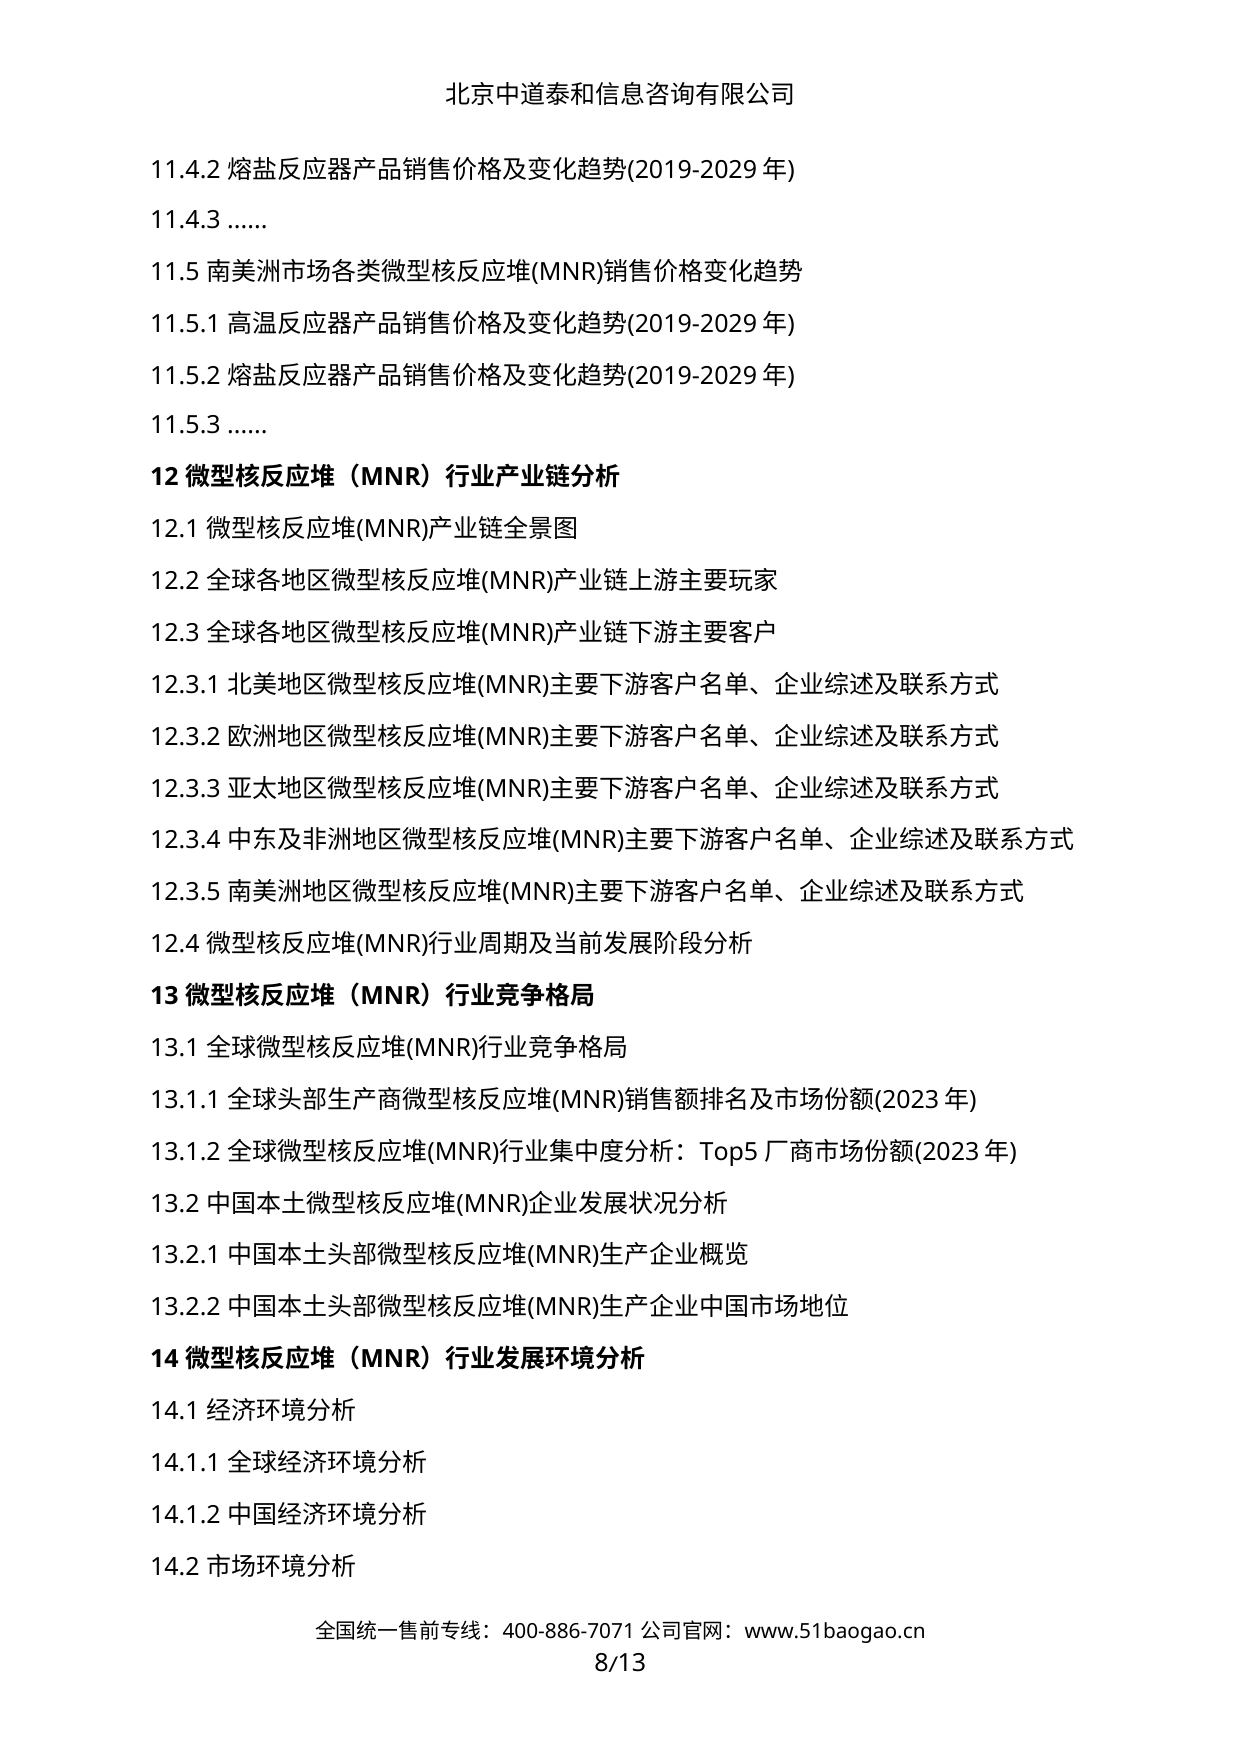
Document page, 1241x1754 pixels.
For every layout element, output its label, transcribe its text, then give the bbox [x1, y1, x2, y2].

text 11.5.1 高温反应器产品销售价格及变化趋势(2019-2029年) [150, 303, 1090, 340]
text 13.1.2 全球微型核反应堆(MNR)行业集中度分析：Top5 厂商市场份额(2023年) [150, 1131, 1090, 1167]
text 14.1.2 中国经济环境分析 [150, 1494, 1090, 1531]
text 12.3.4 中东及非洲地区微型核反应堆(MNR)主要下游客户名单、企业综述及联系方式 [150, 820, 1090, 856]
text 13.1 全球微型核反应堆(MNR)行业竞争格局 [150, 1027, 1090, 1064]
text 13.1.1 全球头部生产商微型核反应堆(MNR)销售额排名及市场份额(2023年) [150, 1079, 1090, 1116]
text 13.2.2 中国本土头部微型核反应堆(MNR)生产企业中国市场地位 [150, 1287, 1090, 1323]
text 12.2 全球各地区微型核反应堆(MNR)产业链上游主要玩家 [150, 561, 1090, 597]
text 12.1 微型核反应堆(MNR)产业链全景图 [150, 509, 1090, 545]
text 14 微型核反应堆（MNR）行业发展环境分析 [150, 1339, 1090, 1375]
text 12 微型核反应堆（MNR）行业产业链分析 [150, 457, 1090, 493]
text 14.1 经济环境分析 [150, 1391, 1090, 1427]
text 11.5.3 ...... [150, 407, 1090, 441]
text 12.3.3 亚太地区微型核反应堆(MNR)主要下游客户名单、企业综述及联系方式 [150, 768, 1090, 804]
text 11.4.3 ...... [150, 202, 1090, 236]
text 12.3.5 南美洲地区微型核反应堆(MNR)主要下游客户名单、企业综述及联系方式 [150, 872, 1090, 908]
text 12.3.1 北美地区微型核反应堆(MNR)主要下游客户名单、企业综述及联系方式 [150, 664, 1090, 701]
text 12.3 全球各地区微型核反应堆(MNR)产业链下游主要客户 [150, 612, 1090, 649]
text 13.2.1 中国本土头部微型核反应堆(MNR)生产企业概览 [150, 1235, 1090, 1271]
text 12.3.2 欧洲地区微型核反应堆(MNR)主要下游客户名单、企业综述及联系方式 [150, 716, 1090, 752]
text 14.2 市场环境分析 [150, 1546, 1090, 1582]
text 13 微型核反应堆（MNR）行业竞争格局 [150, 976, 1090, 1012]
text 11.5.2 熔盐反应器产品销售价格及变化趋势(2019-2029年) [150, 355, 1090, 392]
text 11.4.2 熔盐反应器产品销售价格及变化趋势(2019-2029年) [150, 150, 1090, 186]
text 14.1.1 全球经济环境分析 [150, 1442, 1090, 1479]
text 13.2 中国本土微型核反应堆(MNR)企业发展状况分析 [150, 1183, 1090, 1219]
text 12.4 微型核反应堆(MNR)行业周期及当前发展阶段分析 [150, 924, 1090, 960]
text 11.5 南美洲市场各类微型核反应堆(MNR)销售价格变化趋势 [150, 252, 1090, 288]
